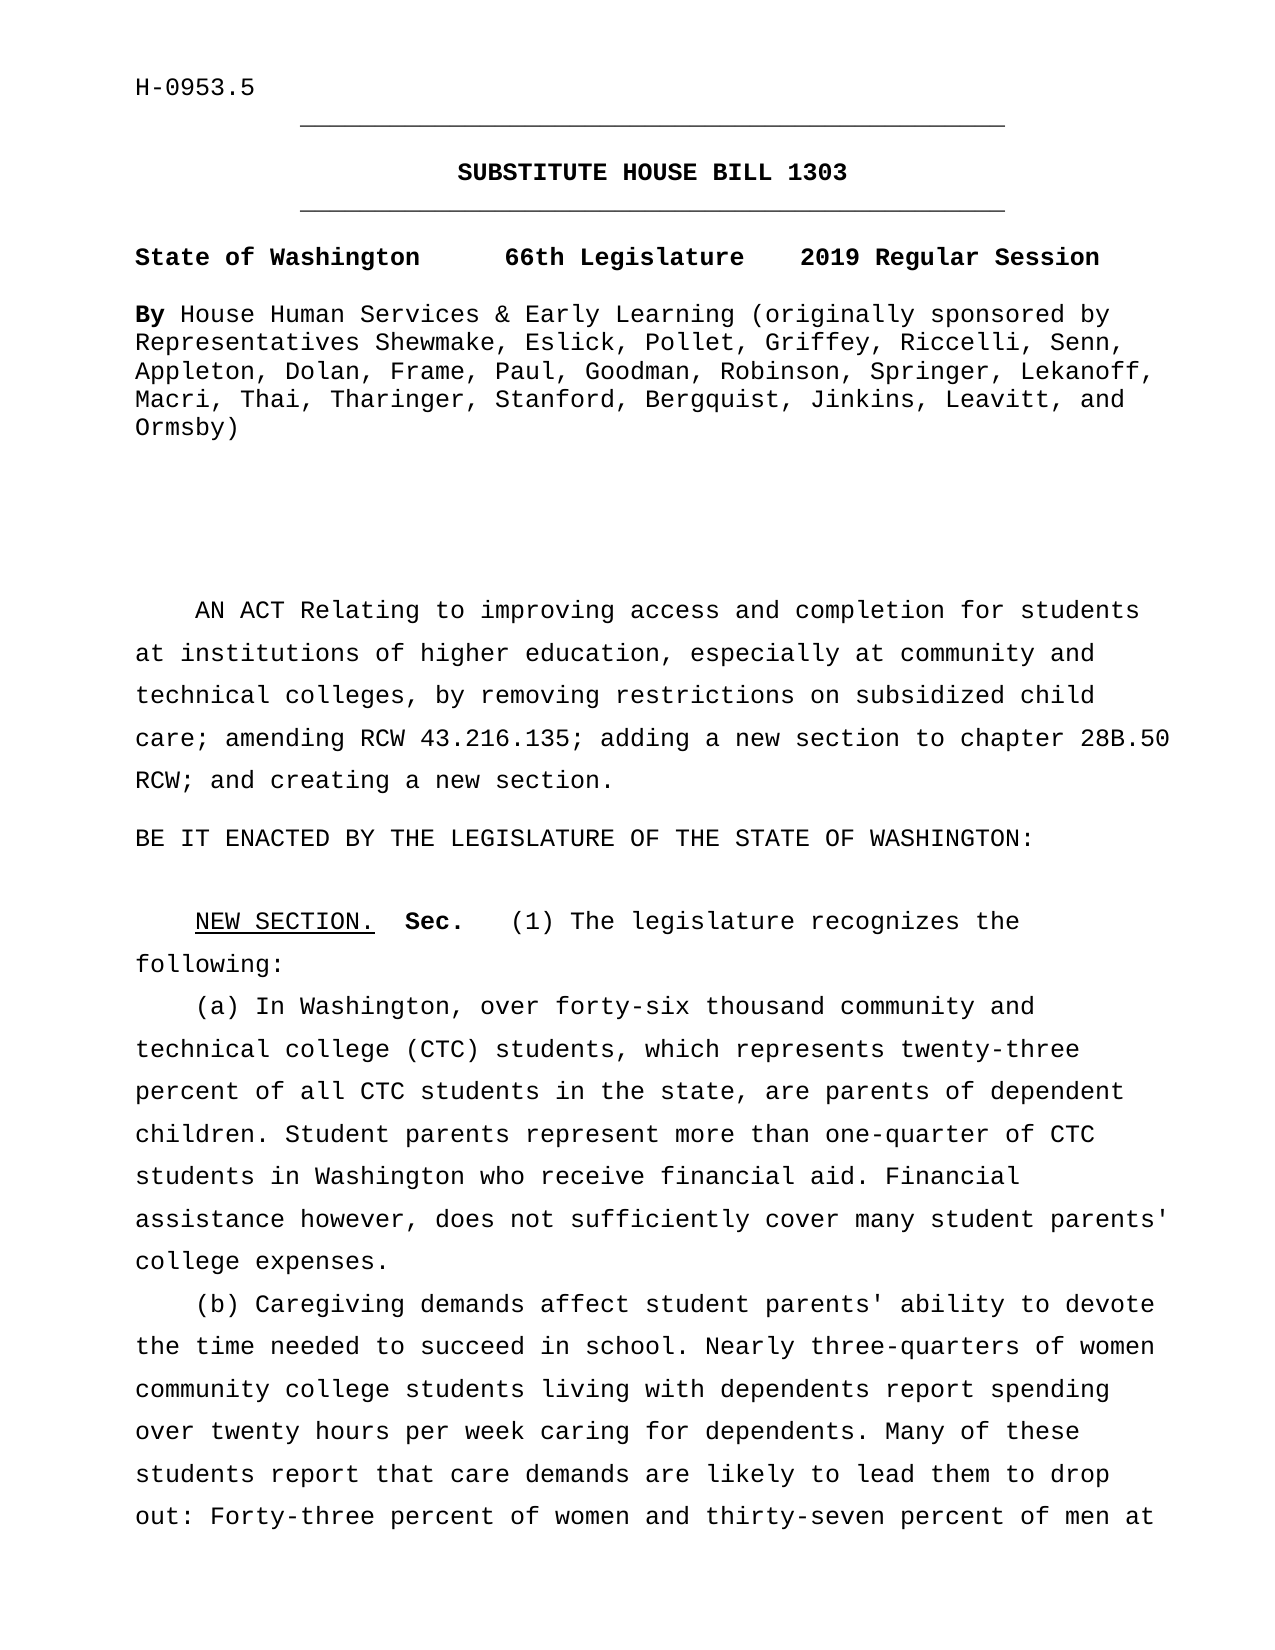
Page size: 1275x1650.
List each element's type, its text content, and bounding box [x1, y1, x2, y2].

text AN ACT Relating to improving access and completion for students at institutions of higher education, especially at community and technical colleges, by removing restrictions on subsidized child care; amending RCW 43.216.135; adding a new section to chapter 28B.50 RCW; and creating a new section. [135, 585, 1170, 797]
text SUBSTITUTE HOUSE BILL 1303 [135, 160, 1170, 188]
text State of Washington 66th Legislature 2019 Regular Session [135, 245, 1170, 273]
text _______________________________________________ [135, 188, 1170, 217]
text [135, 1278, 1170, 1533]
text NEW SECTION. Sec. (1) The legislature recognizes the following: [135, 896, 1170, 981]
text _______________________________________________ [135, 103, 1170, 132]
text H-0953.5 [135, 75, 1170, 103]
text BE IT ENACTED BY THE LEGISLATURE OF THE STATE OF WASHINGTON: [135, 826, 1170, 854]
text (a) In Washington, over forty-six thousand community and technical college (CTC) students, which represents twenty-three percent of all CTC students in the state, are parents of dependent children. Student parents represent more than one-quarter of CTC students in Washington who receive financial aid. Financial assistance however, does not sufficiently cover many student parents' college expenses. [135, 981, 1170, 1278]
text By House Human Services & Early Learning (originally sponsored by Representatives Shewmake, Eslick, Pollet, Griffey, Riccelli, Senn, Appleton, Dolan, Frame, Paul, Goodman, Robinson, Springer, Lekanoff, Macri, Thai, Tharinger, Stanford, Bergquist, Jinkins, Leavitt, and Ormsby) [135, 302, 1170, 443]
